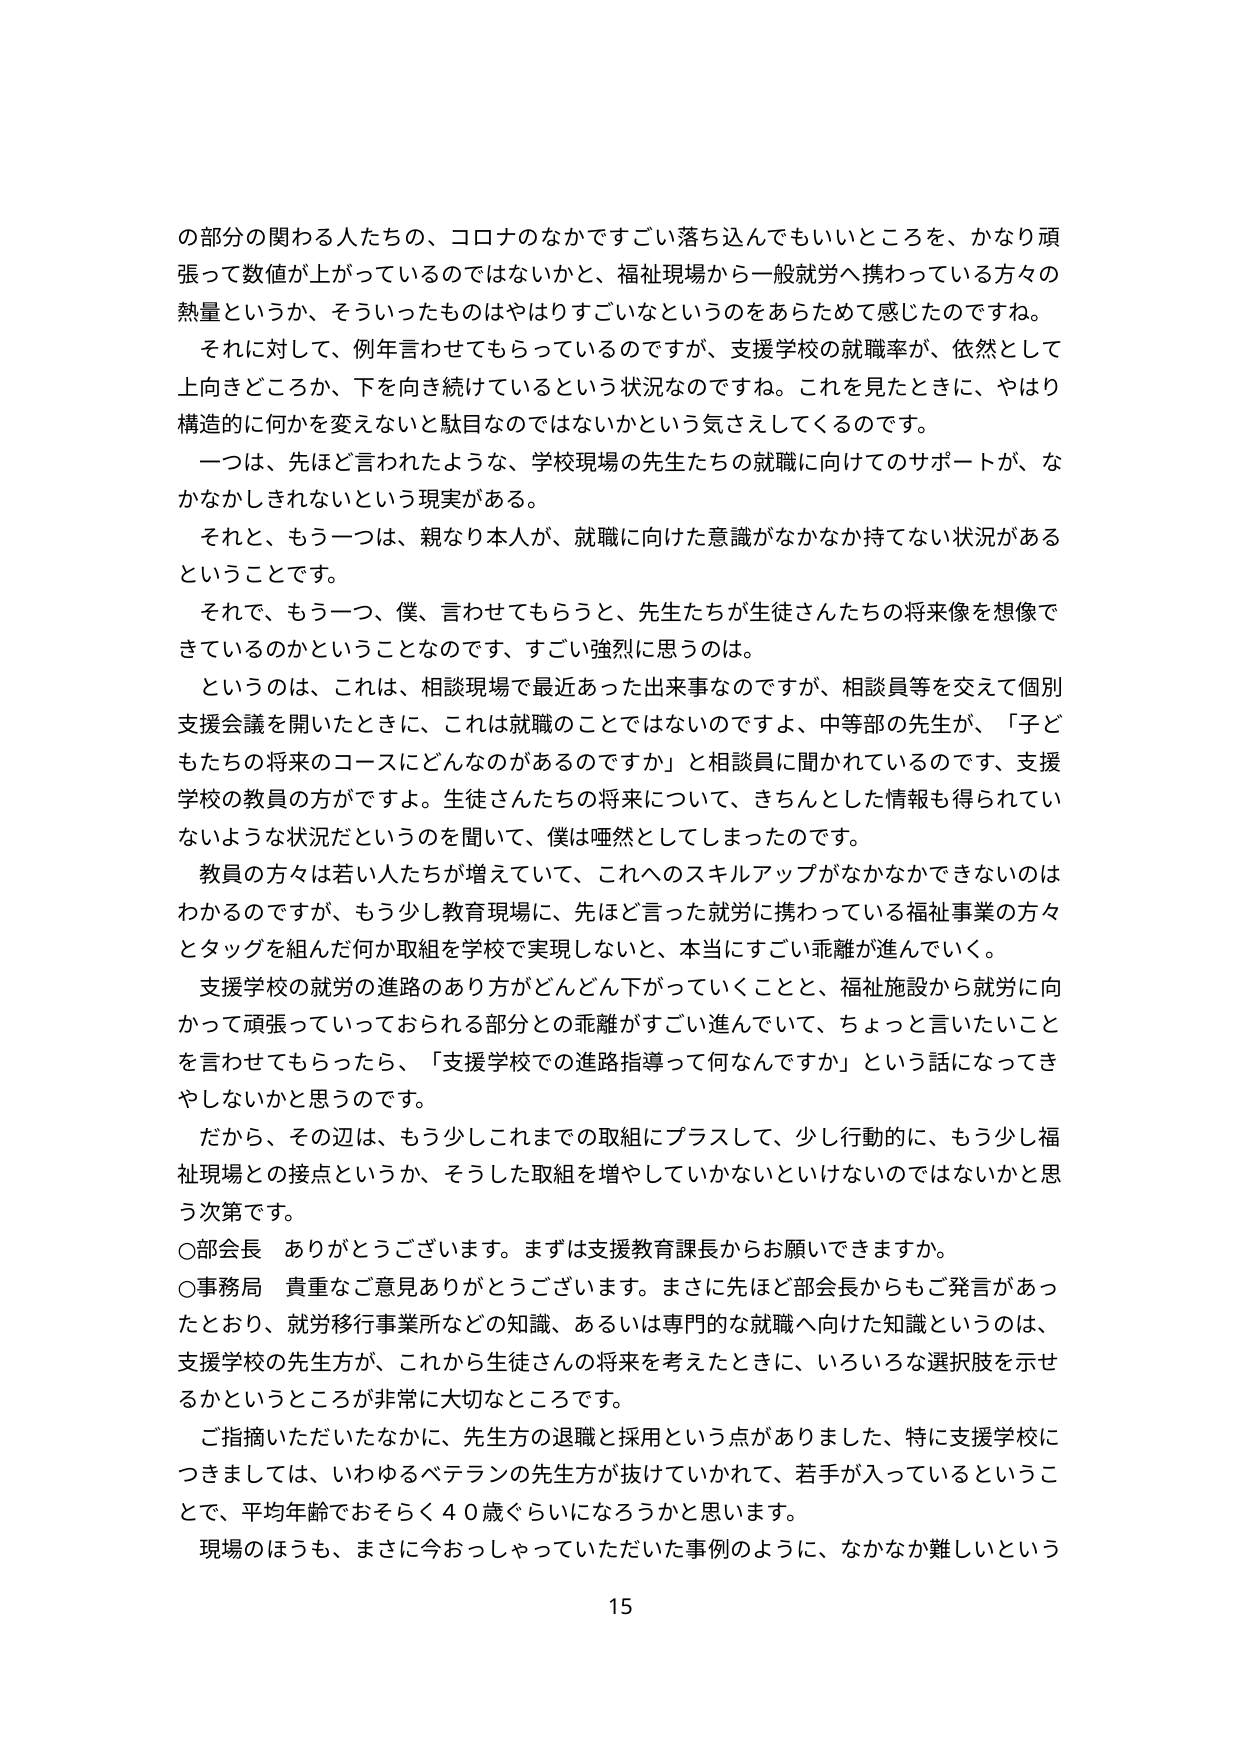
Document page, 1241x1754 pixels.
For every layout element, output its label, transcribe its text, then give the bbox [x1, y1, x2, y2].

text ○事務局 貴重なご意見ありがとうございます。まさに先ほど部会長からもご発言があったとおり、就労移行事業所などの知識、あるいは専門的な就職へ向けた知識というのは、支援学校の先生方が、これから生徒さんの将来を考えたときに、いろいろな選択肢を示せるかというところが非常に大切なところです。 [177, 1267, 1063, 1417]
text それに対して、例年言わせてもらっているのですが、支援学校の就職率が、依然として上向きどころか、下を向き続けているという状況なのですね。これを見たときに、やはり構造的に何かを変えないと駄目なのではないかという気さえしてくるのです。 [177, 329, 1063, 442]
text 一つは、先ほど言われたような、学校現場の先生たちの就職に向けてのサポートが、なかなかしきれないという現実がある。 [177, 442, 1063, 517]
text 教員の方々は若い人たちが増えていて、これへのスキルアップがなかなかできないのはわかるのですが、もう少し教育現場に、先ほど言った就労に携わっている福祉事業の方々とタッグを組んだ何か取組を学校で実現しないと、本当にすごい乖離が進んでいく。 [177, 854, 1063, 967]
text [177, 217, 1063, 329]
text というのは、これは、相談現場で最近あった出来事なのですが、相談員等を交えて個別支援会議を開いたときに、これは就職のことではないのですよ、中等部の先生が、「子どもたちの将来のコースにどんなのがあるのですか」と相談員に聞かれているのです、支援学校の教員の方がですよ。生徒さんたちの将来について、きちんとした情報も得られていないような状況だというのを聞いて、僕は唖然としてしまったのです。 [177, 667, 1063, 854]
text ご指摘いただいたなかに、先生方の退職と採用という点がありました、特に支援学校につきましては、いわゆるベテランの先生方が抜けていかれて、若手が入っているということで、平均年齢でおそらく４０歳ぐらいになろうかと思います。 [177, 1417, 1063, 1529]
text それと、もう一つは、親なり本人が、就職に向けた意識がなかなか持てない状況があるということです。 [177, 517, 1063, 592]
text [177, 1529, 1063, 1567]
text 支援学校の就労の進路のあり方がどんどん下がっていくことと、福祉施設から就労に向かって頑張っていっておられる部分との乖離がすごい進んでいて、ちょっと言いたいことを言わせてもらったら、「支援学校での進路指導って何なんですか」という話になってきやしないかと思うのです。 [177, 967, 1063, 1117]
text それで、もう一つ、僕、言わせてもらうと、先生たちが生徒さんたちの将来像を想像できているのかということなのです、すごい強烈に思うのは。 [177, 592, 1063, 667]
text ○部会長 ありがとうございます。まずは支援教育課長からお願いできますか。 [177, 1229, 1063, 1267]
text だから、その辺は、もう少しこれまでの取組にプラスして、少し行動的に、もう少し福祉現場との接点というか、そうした取組を増やしていかないといけないのではないかと思う次第です。 [177, 1117, 1063, 1229]
